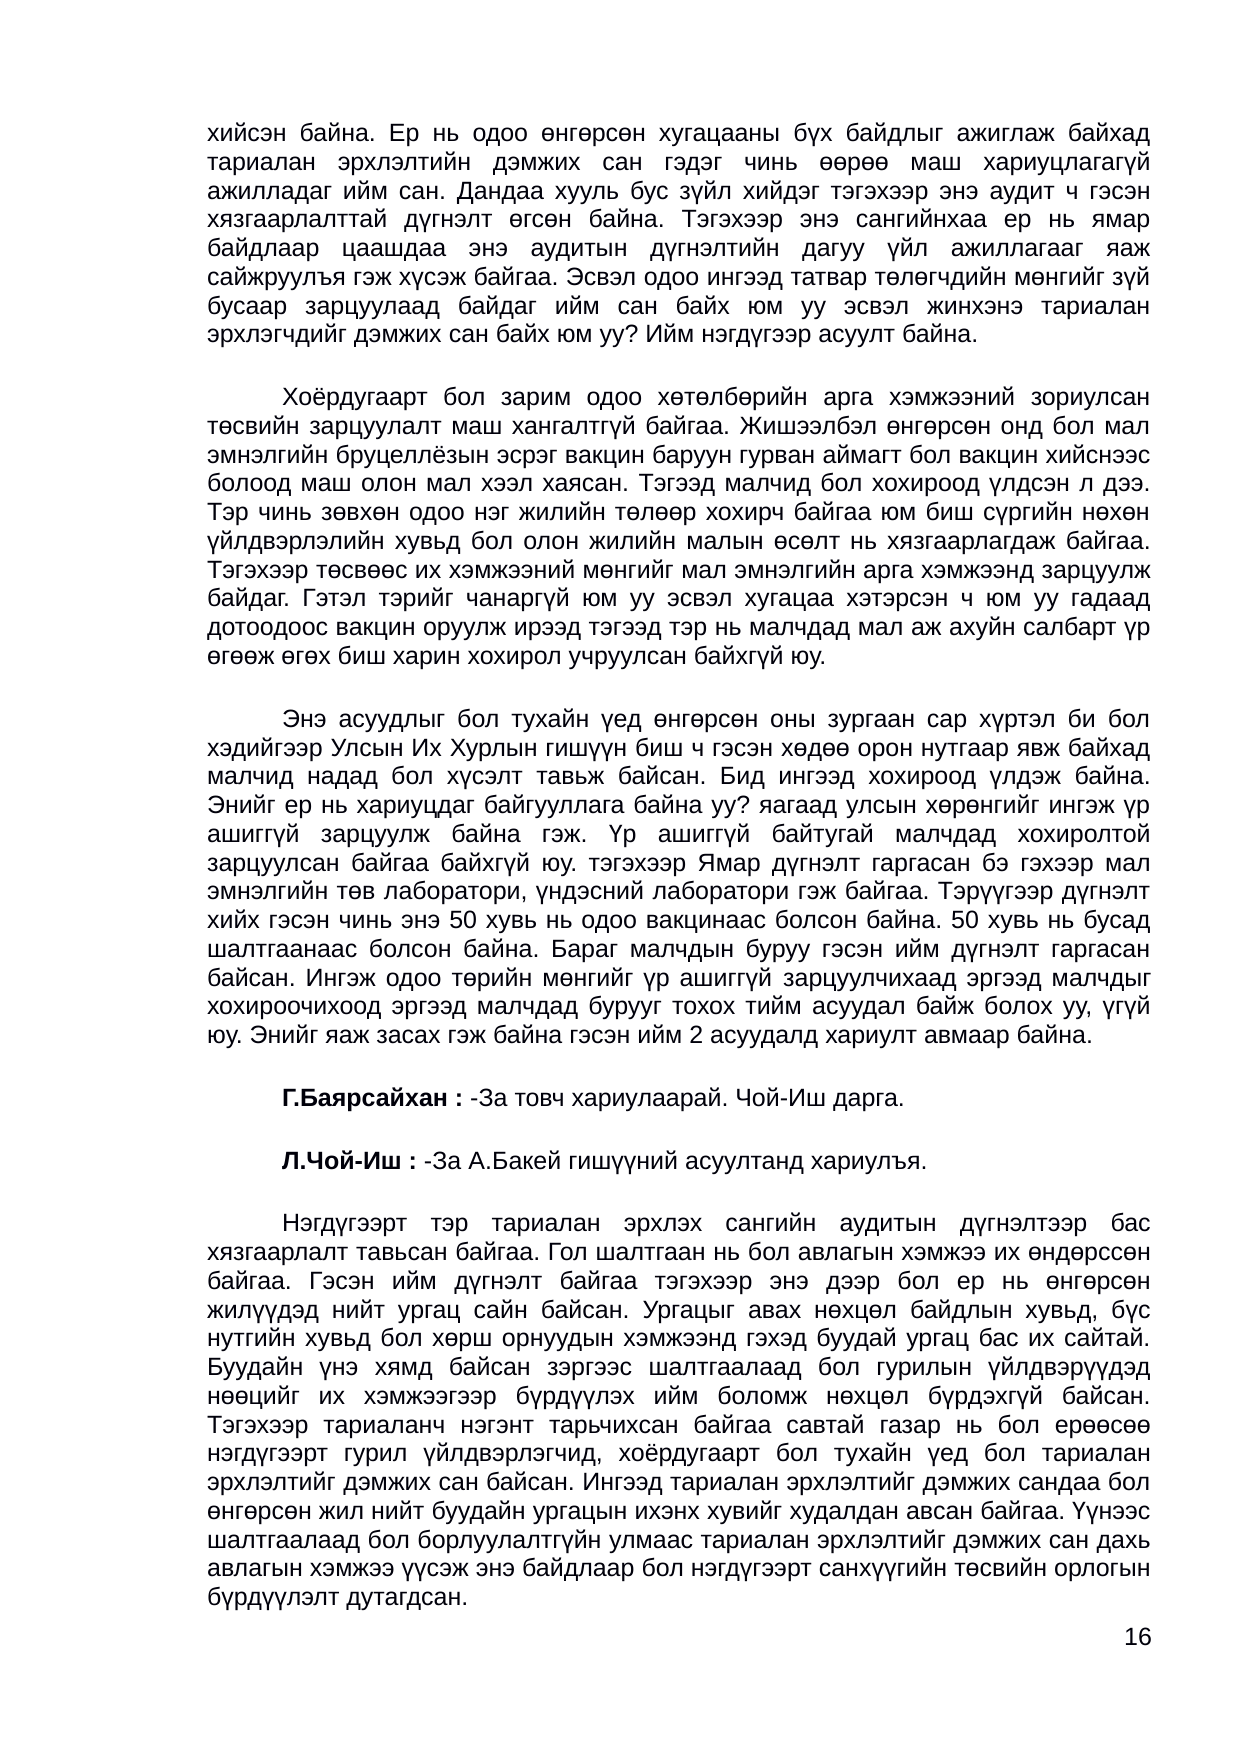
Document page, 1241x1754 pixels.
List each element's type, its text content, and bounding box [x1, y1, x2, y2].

title Л.Чой-Иш : -За А.Бакей гишүүний асуултанд хариулъя. [207, 1146, 1152, 1174]
title Нэгдүгээрт тэр тариалан эрхлэх сангийн аудитын дүгнэлтээр бас хязгаарлалт тавьсан байгаа. Гол шалтгаан нь бол авлагын хэмжээ их өндөрссөн байгаа. Гэсэн ийм дүгнэлт байгаа тэгэхээр энэ дээр бол ер нь өнгөрсөн жилүүдэд нийт ургац сайн байсан. Ургацыг авах нөхцөл байдлын хувьд, бүс нутгийн хувьд бол хөрш орнуудын хэмжээнд гэхэд буудай ургац бас их сайтай. Буудайн үнэ хямд байсан зэргээс шалтгаалаад бол гурилын үйлдвэрүүдэд нөөцийг их хэмжээгээр бүрдүүлэх ийм боломж нөхцөл бүрдэхгүй байсан. Тэгэхээр тариаланч нэгэнт тарьчихсан байгаа савтай газар нь бол ерөөсөө нэгдүгээрт гурил үйлдвэрлэгчид, хоёрдугаарт бол тухайн үед бол тариалан эрхлэлтийг дэмжих сан байсан. Ингээд тариалан эрхлэлтийг дэмжих сандаа бол өнгөрсөн жил нийт буудайн ургацын ихэнх хувийг худалдан авсан байгаа. Үүнээс шалтгаалаад бол борлуулалтгүйн улмаас тариалан эрхлэлтийг дэмжих сан дахь авлагын хэмжээ үүсэж энэ байдлаар бол нэгдүгээрт санхүүгийн төсвийн орлогын бүрдүүлэлт дутагдсан. [207, 1208, 1152, 1611]
title Г.Баярсайхан : -За товч хариулаарай. Чой-Иш дарга. [207, 1083, 1152, 1112]
title Энэ асуудлыг бол тухайн үед өнгөрсөн оны зургаан сар хүртэл би бол хэдийгээр Улсын Их Хурлын гишүүн биш ч гэсэн хөдөө орон нутгаар явж байхад малчид надад бол хүсэлт тавьж байсан. Бид ингээд хохироод үлдэж байна. Энийг ер нь хариуцдаг байгууллага байна уу? яагаад улсын хөрөнгийг ингэж үр ашиггүй зарцуулж байна гэж. Үр ашиггүй байтугай малчдад хохиролтой зарцуулсан байгаа байхгүй юу. тэгэхээр Ямар дүгнэлт гаргасан бэ гэхээр мал эмнэлгийн төв лаборатори, үндэсний лаборатори гэж байгаа. Тэрүүгээр дүгнэлт хийх гэсэн чинь энэ 50 хувь нь одоо вакцинаас болсон байна. 50 хувь нь бусад шалтгаанаас болсон байна. Бараг малчдын буруу гэсэн ийм дүгнэлт гаргасан байсан. Ингэж одоо төрийн мөнгийг үр ашиггүй зарцуулчихаад эргээд малчдыг хохироочихоод эргээд малчдад бурууг тохох тийм асуудал байж болох уу, үгүй юу. Энийг яаж засах гэж байна гэсэн ийм 2 асуудалд хариулт авмаар байна. [207, 704, 1152, 1049]
title Хоёрдугаарт бол зарим одоо хөтөлбөрийн арга хэмжээний зориулсан төсвийн зарцуулалт маш хангалтгүй байгаа. Жишээлбэл өнгөрсөн онд бол мал эмнэлгийн бруцеллёзын эсрэг вакцин баруун гурван аймагт бол вакцин хийснээс болоод маш олон мал хээл хаясан. Тэгээд малчид бол хохироод үлдсэн л дээ. Тэр чинь зөвхөн одоо нэг жилийн төлөөр хохирч байгаа юм биш сүргийн нөхөн үйлдвэрлэлийн хувьд бол олон жилийн малын өсөлт нь хязгаарлагдаж байгаа. Тэгэхээр төсвөөс их хэмжээний мөнгийг мал эмнэлгийн арга хэмжээнд зарцуулж байдаг. Гэтэл тэрийг чанаргүй юм уу эсвэл хугацаа хэтэрсэн ч юм уу гадаад дотоодоос вакцин оруулж ирээд тэгээд тэр нь малчдад мал аж ахуйн салбарт үр өгөөж өгөх биш харин хохирол учруулсан байхгүй юу. [207, 382, 1152, 670]
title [207, 118, 1152, 348]
